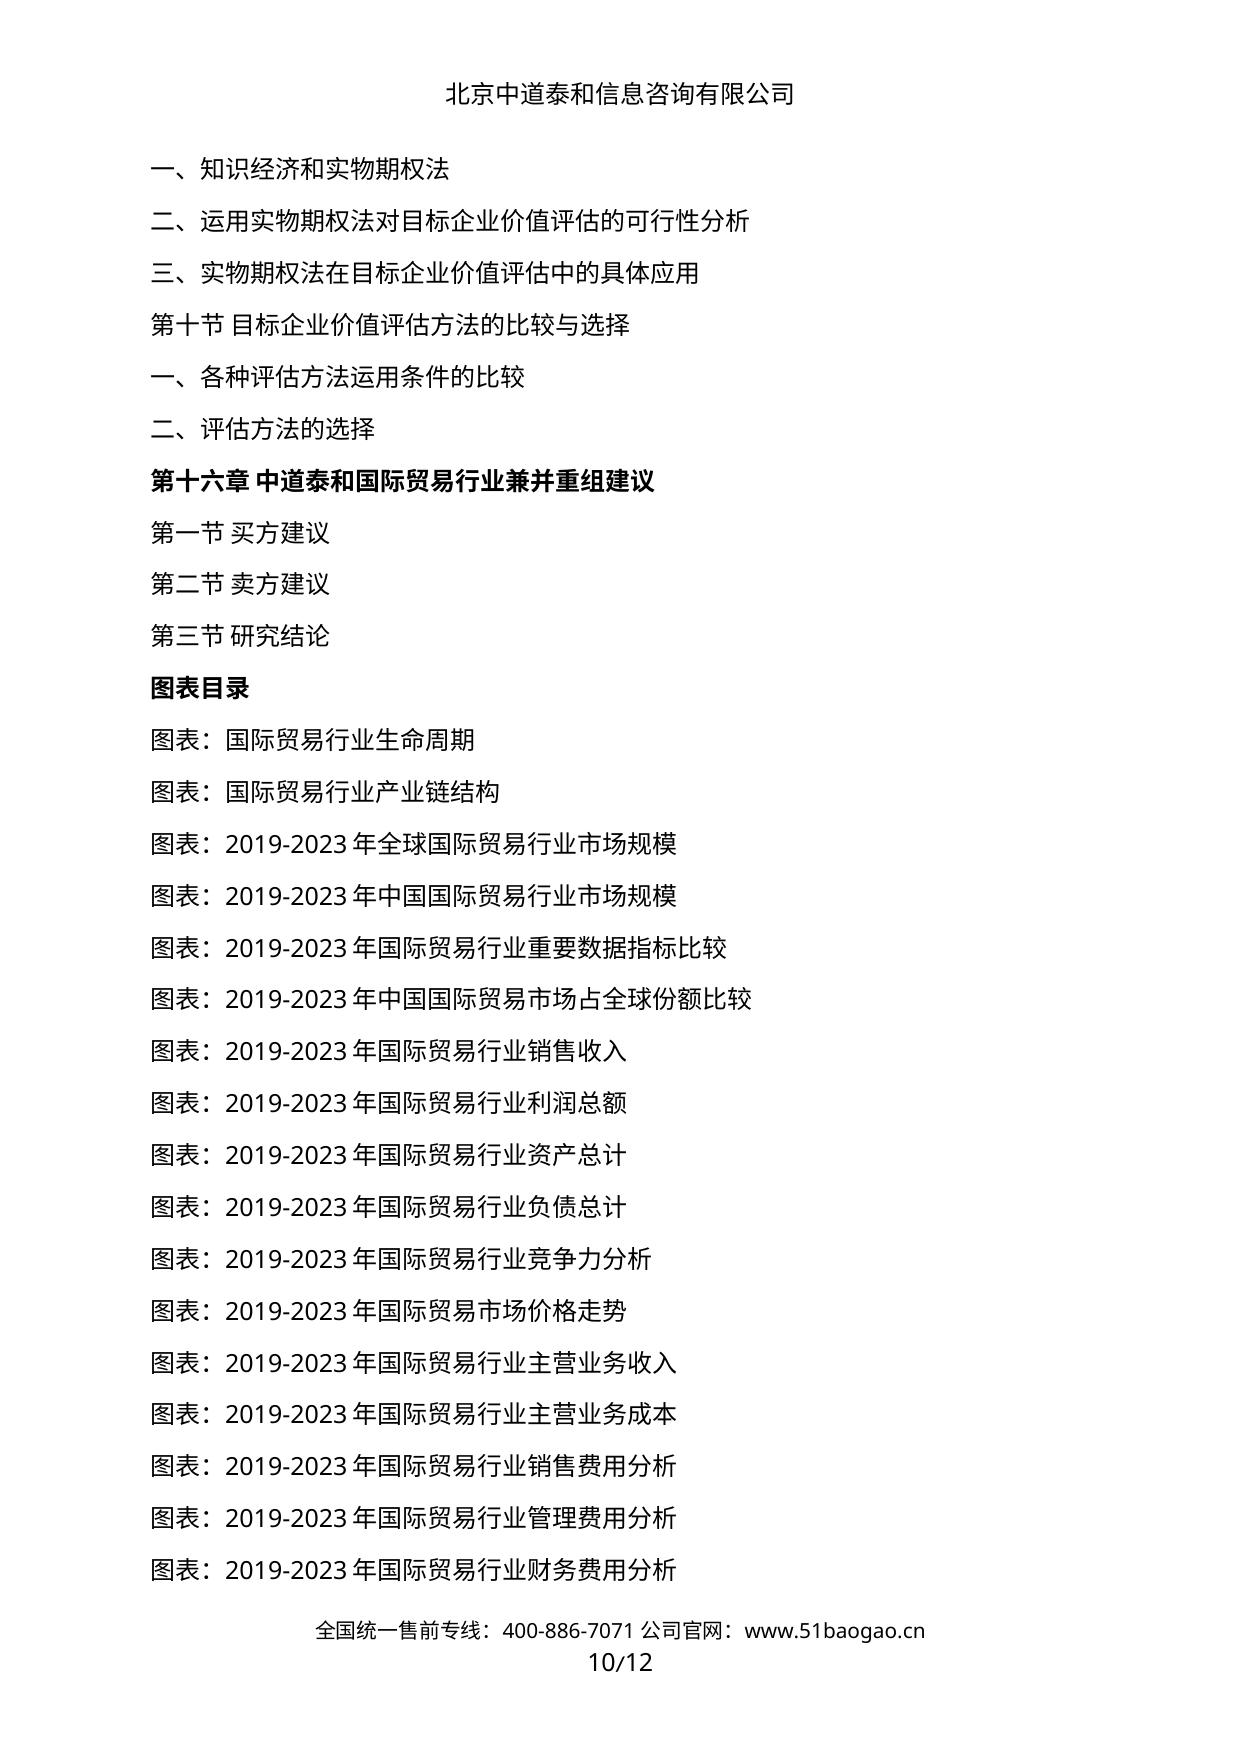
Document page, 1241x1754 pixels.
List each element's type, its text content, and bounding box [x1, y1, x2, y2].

text 图表：2019-2023年国际贸易行业竞争力分析 [150, 1239, 1090, 1276]
text 图表：2019-2023年国际贸易行业负债总计 [150, 1187, 1090, 1224]
text 图表：2019-2023年中国国际贸易市场占全球份额比较 [150, 980, 1090, 1016]
text 图表：国际贸易行业产业链结构 [150, 772, 1090, 809]
text 第十六章 中道泰和国际贸易行业兼并重组建议 [150, 461, 1090, 497]
text 二、评估方法的选择 [150, 409, 1090, 446]
text 图表：2019-2023年国际贸易行业重要数据指标比较 [150, 928, 1090, 964]
text 一、知识经济和实物期权法 [150, 150, 1090, 186]
text 图表：2019-2023年国际贸易行业主营业务收入 [150, 1343, 1090, 1379]
text 图表：2019-2023年中国国际贸易行业市场规模 [150, 876, 1090, 912]
text 图表：2019-2023年全球国际贸易行业市场规模 [150, 824, 1090, 861]
text 图表：2019-2023年国际贸易行业管理费用分析 [150, 1499, 1090, 1535]
text 一、各种评估方法运用条件的比较 [150, 357, 1090, 394]
text 图表：2019-2023年国际贸易行业资产总计 [150, 1136, 1090, 1172]
text 图表：2019-2023年国际贸易行业主营业务成本 [150, 1395, 1090, 1431]
text 图表：2019-2023年国际贸易行业销售收入 [150, 1032, 1090, 1068]
text 三、实物期权法在目标企业价值评估中的具体应用 [150, 254, 1090, 290]
text 图表：2019-2023年国际贸易行业销售费用分析 [150, 1447, 1090, 1483]
text 图表：2019-2023年国际贸易市场价格走势 [150, 1291, 1090, 1327]
text 第二节 卖方建议 [150, 565, 1090, 601]
text 第十节 目标企业价值评估方法的比较与选择 [150, 306, 1090, 342]
text 图表：国际贸易行业生命周期 [150, 721, 1090, 757]
text 图表目录 [150, 669, 1090, 705]
text 图表：2019-2023年国际贸易行业利润总额 [150, 1084, 1090, 1120]
text 第一节 买方建议 [150, 513, 1090, 549]
text 图表：2019-2023年国际贸易行业财务费用分析 [150, 1551, 1090, 1587]
text 第三节 研究结论 [150, 617, 1090, 653]
text 二、运用实物期权法对目标企业价值评估的可行性分析 [150, 202, 1090, 238]
